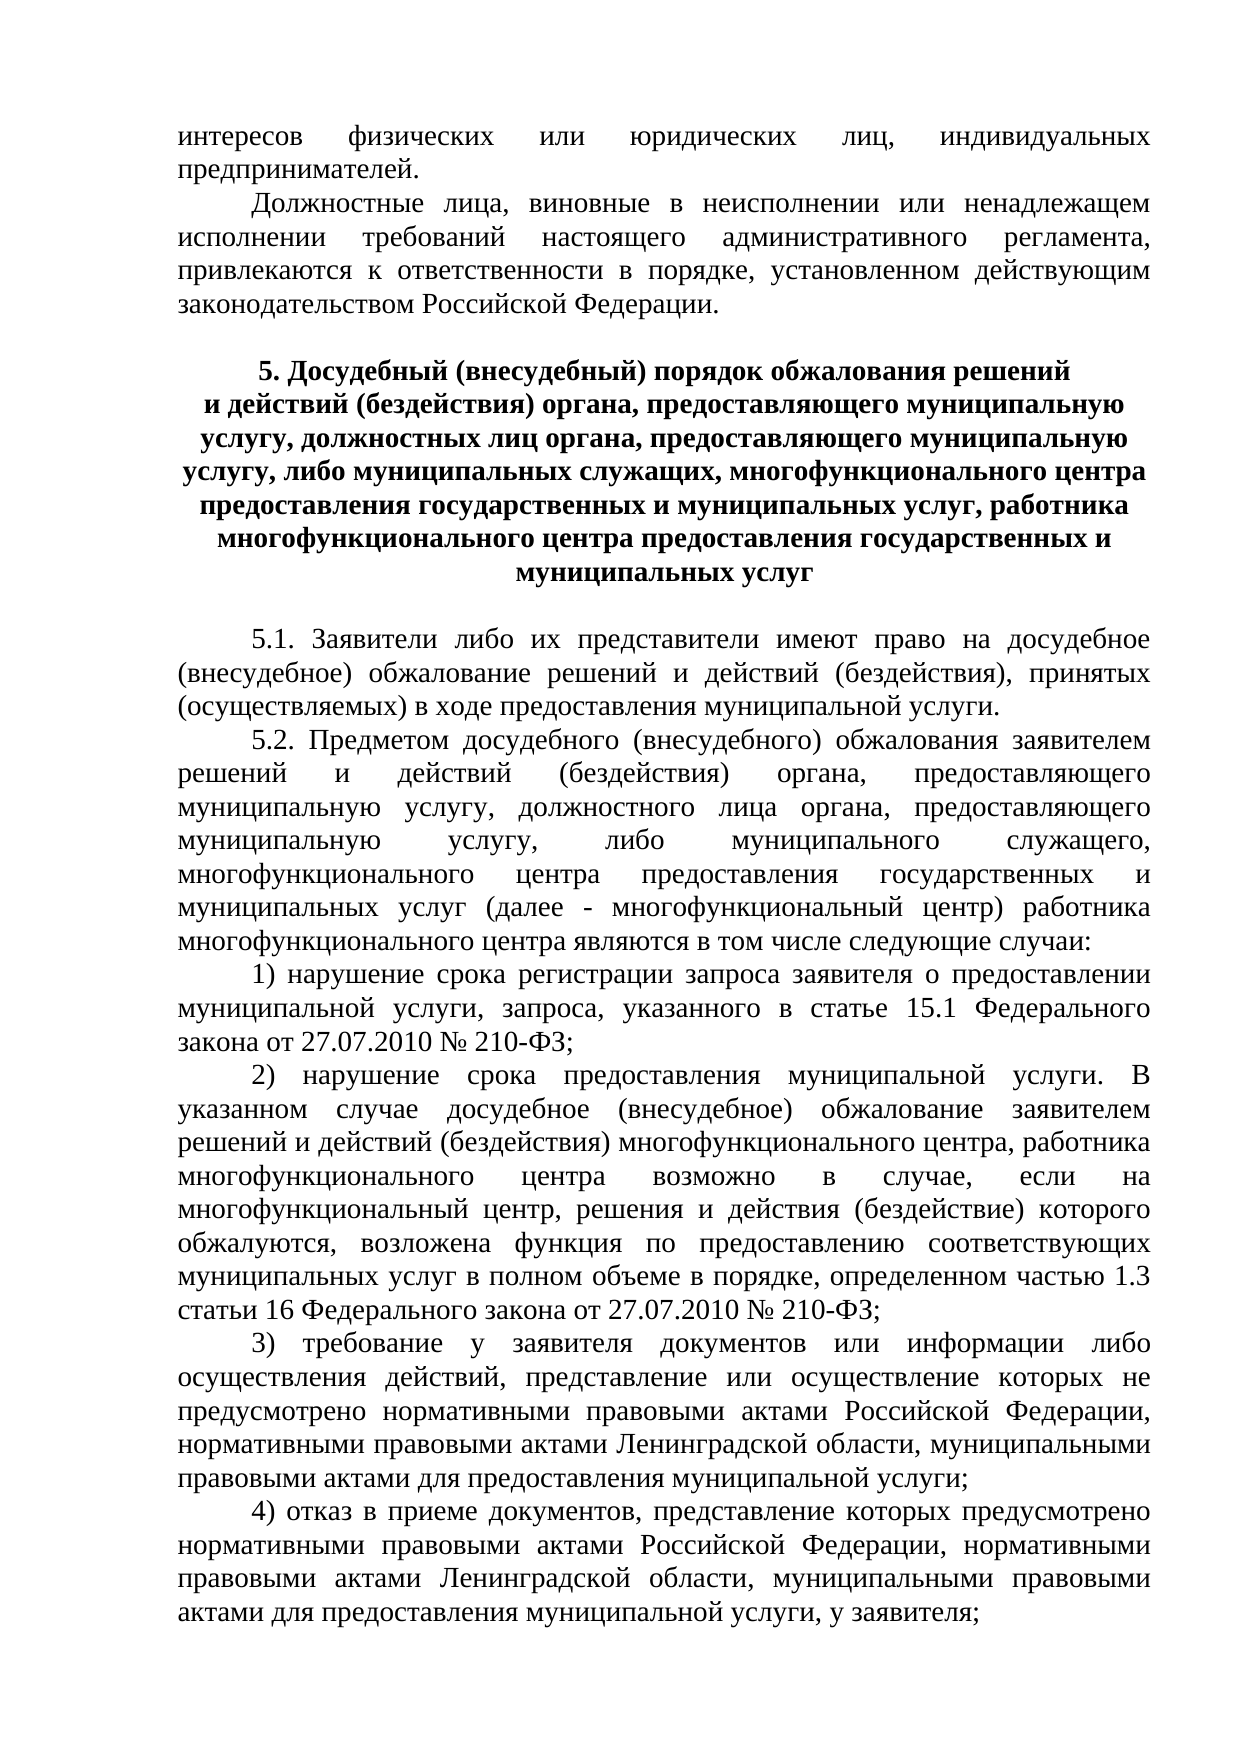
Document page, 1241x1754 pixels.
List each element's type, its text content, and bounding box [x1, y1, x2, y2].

text 1) нарушение срока регистрации запроса заявителя о предоставлении муниципальной услуги, запроса, указанного в статье 15.1 Федерального закона от 27.07.2010 № 210-ФЗ; [177, 957, 1152, 1057]
text 2) нарушение срока предоставления муниципальной услуги. В указанном случае досудебное (внесудебное) обжалование заявителем решений и действий (бездействия) многофункционального центра, работника многофункционального центра возможно в случае, если на многофункциональный центр, решения и действия (бездействие) которого обжалуются, возложена функция по предоставлению соответствующих муниципальных услуг в полном объеме в порядке, определенном частью 1.3 статьи 16 Федерального закона от 27.07.2010 № 210-ФЗ; [177, 1057, 1152, 1326]
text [177, 118, 1152, 185]
text 5.1. Заявители либо их представители имеют право на досудебное (внесудебное) обжалование решений и действий (бездействия), принятых (осуществляемых) в ходе предоставления муниципальной услуги. [177, 621, 1152, 722]
text 3) требование у заявителя документов или информации либо осуществления действий, представление или осуществление которых не предусмотрено нормативными правовыми актами Российской Федерации, нормативными правовыми актами Ленинградской области, муниципальными правовыми актами для предоставления муниципальной услуги; [177, 1326, 1152, 1493]
text 5.2. Предметом досудебного (внесудебного) обжалования заявителем решений и действий (бездействия) органа, предоставляющего муниципальную услугу, должностного лица органа, предоставляющего муниципальную услугу, либо муниципального служащего, многофункционального центра предоставления государственных и муниципальных услуг (далее - многофункциональный центр) работника многофункционального центра являются в том числе следующие случаи: [177, 722, 1152, 957]
text 4) отказ в приеме документов, представление которых предусмотрено нормативными правовыми актами Российской Федерации, нормативными правовыми актами Ленинградской области, муниципальными правовыми актами для предоставления муниципальной услуги, у заявителя; [177, 1493, 1152, 1627]
text Должностные лица, виновные в неисполнении или ненадлежащем исполнении требований настоящего административного регламента, привлекаются к ответственности в порядке, установленном действующим законодательством Российской Федерации. [177, 185, 1152, 319]
text и действий (бездействия) органа, предоставляющего муниципальную услугу, должностных лиц органа, предоставляющего муниципальную услугу, либо муниципальных служащих, многофункционального центра предоставления государственных и муниципальных услуг, работника многофункционального центра предоставления государственных и муниципальных услуг [177, 386, 1152, 588]
text 5. Досудебный (внесудебный) порядок обжалования решений [177, 353, 1152, 386]
